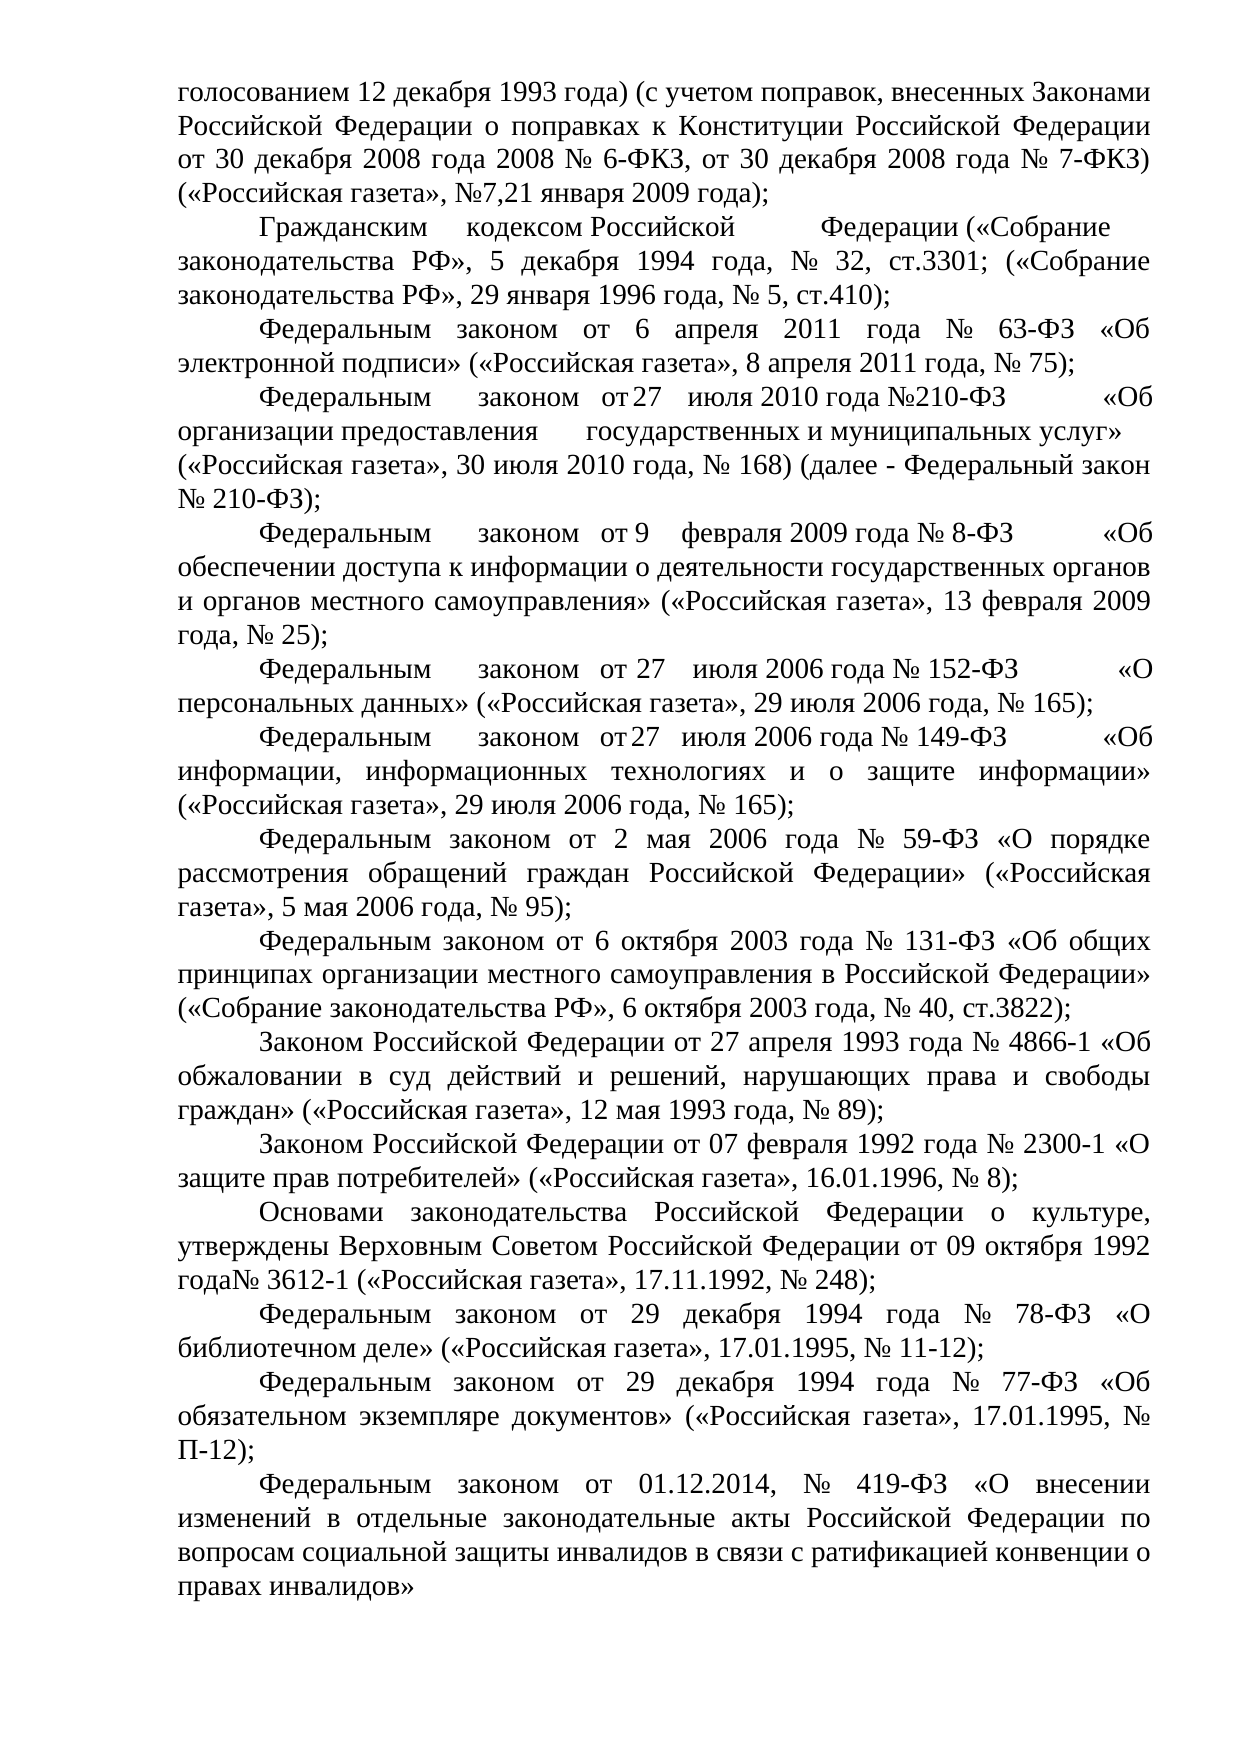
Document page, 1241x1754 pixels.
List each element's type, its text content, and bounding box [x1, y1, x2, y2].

text Федеральным законом от 6 апреля 2011 года № 63-ФЗ «Об электронной подписи» («Российская газета», 8 апреля 2011 года, № 75); [177, 312, 1151, 379]
text Федеральным законом от 01.12.2014, № 419-ФЗ «О внесении изменений в отдельные законодательные акты Российской Федерации по вопросам социальной защиты инвалидов в связи с ратификацией конвенции о правах инвалидов» [177, 1466, 1151, 1602]
text Гражданским кодексом Российской Федерации («Собрание [177, 210, 1151, 244]
text Федеральным законом от 9 февраля 2009 года № 8-ФЗ «Об [177, 515, 1151, 549]
text законодательства РФ», 5 декабря 1994 года, № 32, ст.3301; («Собрание законодательства РФ», 29 января 1996 года, № 5, ст.410); [177, 244, 1151, 312]
text Федеральным законом от 6 октября 2003 года № 131-ФЗ «Об общих принципах организации местного самоуправления в Российской Федерации» («Собрание законодательства РФ», 6 октября 2003 года, № 40, ст.3822); [177, 923, 1151, 1025]
text Основами законодательства Российской Федерации о культуре, утверждены Верховным Советом Российской Федерации от 09 октября 1992 года№ 3612-1 («Российская газета», 17.11.1992, № 248); [177, 1194, 1151, 1296]
text организации предоставления государственных и муниципальных услуг» [177, 413, 1151, 447]
text Законом Российской Федерации от 27 апреля 1993 года № 4866-1 «Об обжаловании в суд действий и решений, нарушающих права и свободы граждан» («Российская газета», 12 мая 1993 года, № 89); [177, 1025, 1151, 1127]
text Федеральным законом от 29 декабря 1994 года № 78-ФЗ «О библиотечном деле» («Российская газета», 17.01.1995, № 11-12); [177, 1296, 1151, 1364]
text Федеральным законом от 27 июля 2010 года №210-ФЗ «Об [177, 379, 1151, 413]
text Федеральным законом от 27 июля 2006 года № 149-ФЗ «Об [177, 719, 1151, 753]
text Федеральным законом от 29 декабря 1994 года № 77-ФЗ «Об обязательном экземпляре документов» («Российская газета», 17.01.1995, № П-12); [177, 1364, 1151, 1466]
text Федеральным законом от 2 мая 2006 года № 59-ФЗ «О порядке рассмотрения обращений граждан Российской Федерации» («Российская газета», 5 мая 2006 года, № 95); [177, 821, 1151, 923]
text информации, информационных технологиях и о защите информации» («Российская газета», 29 июля 2006 года, № 165); [177, 753, 1151, 821]
text Законом Российской Федерации от 07 февраля 1992 года № 2300-1 «О защите прав потребителей» («Российская газета», 16.01.1996, № 8); [177, 1127, 1151, 1194]
text Федеральным законом от 27 июля 2006 года № 152-ФЗ «О [177, 651, 1151, 685]
text персональных данных» («Российская газета», 29 июля 2006 года, № 165); [177, 685, 1151, 719]
text («Российская газета», 30 июля 2010 года, № 168) (далее - Федеральный закон № 210-ФЗ); [177, 447, 1151, 515]
text голосованием 12 декабря 1993 года) (с учетом поправок, внесенных Законами Российской Федерации о поправках к Конституции Российской Федерации от 30 декабря 2008 года 2008 № 6-ФКЗ, от 30 декабря 2008 года № 7-ФКЗ) («Российская газета», №7,21 января 2009 года); [177, 74, 1151, 210]
text обеспечении доступа к информации о деятельности государственных органов и органов местного самоуправления» («Российская газета», 13 февраля 2009 года, № 25); [177, 549, 1151, 651]
